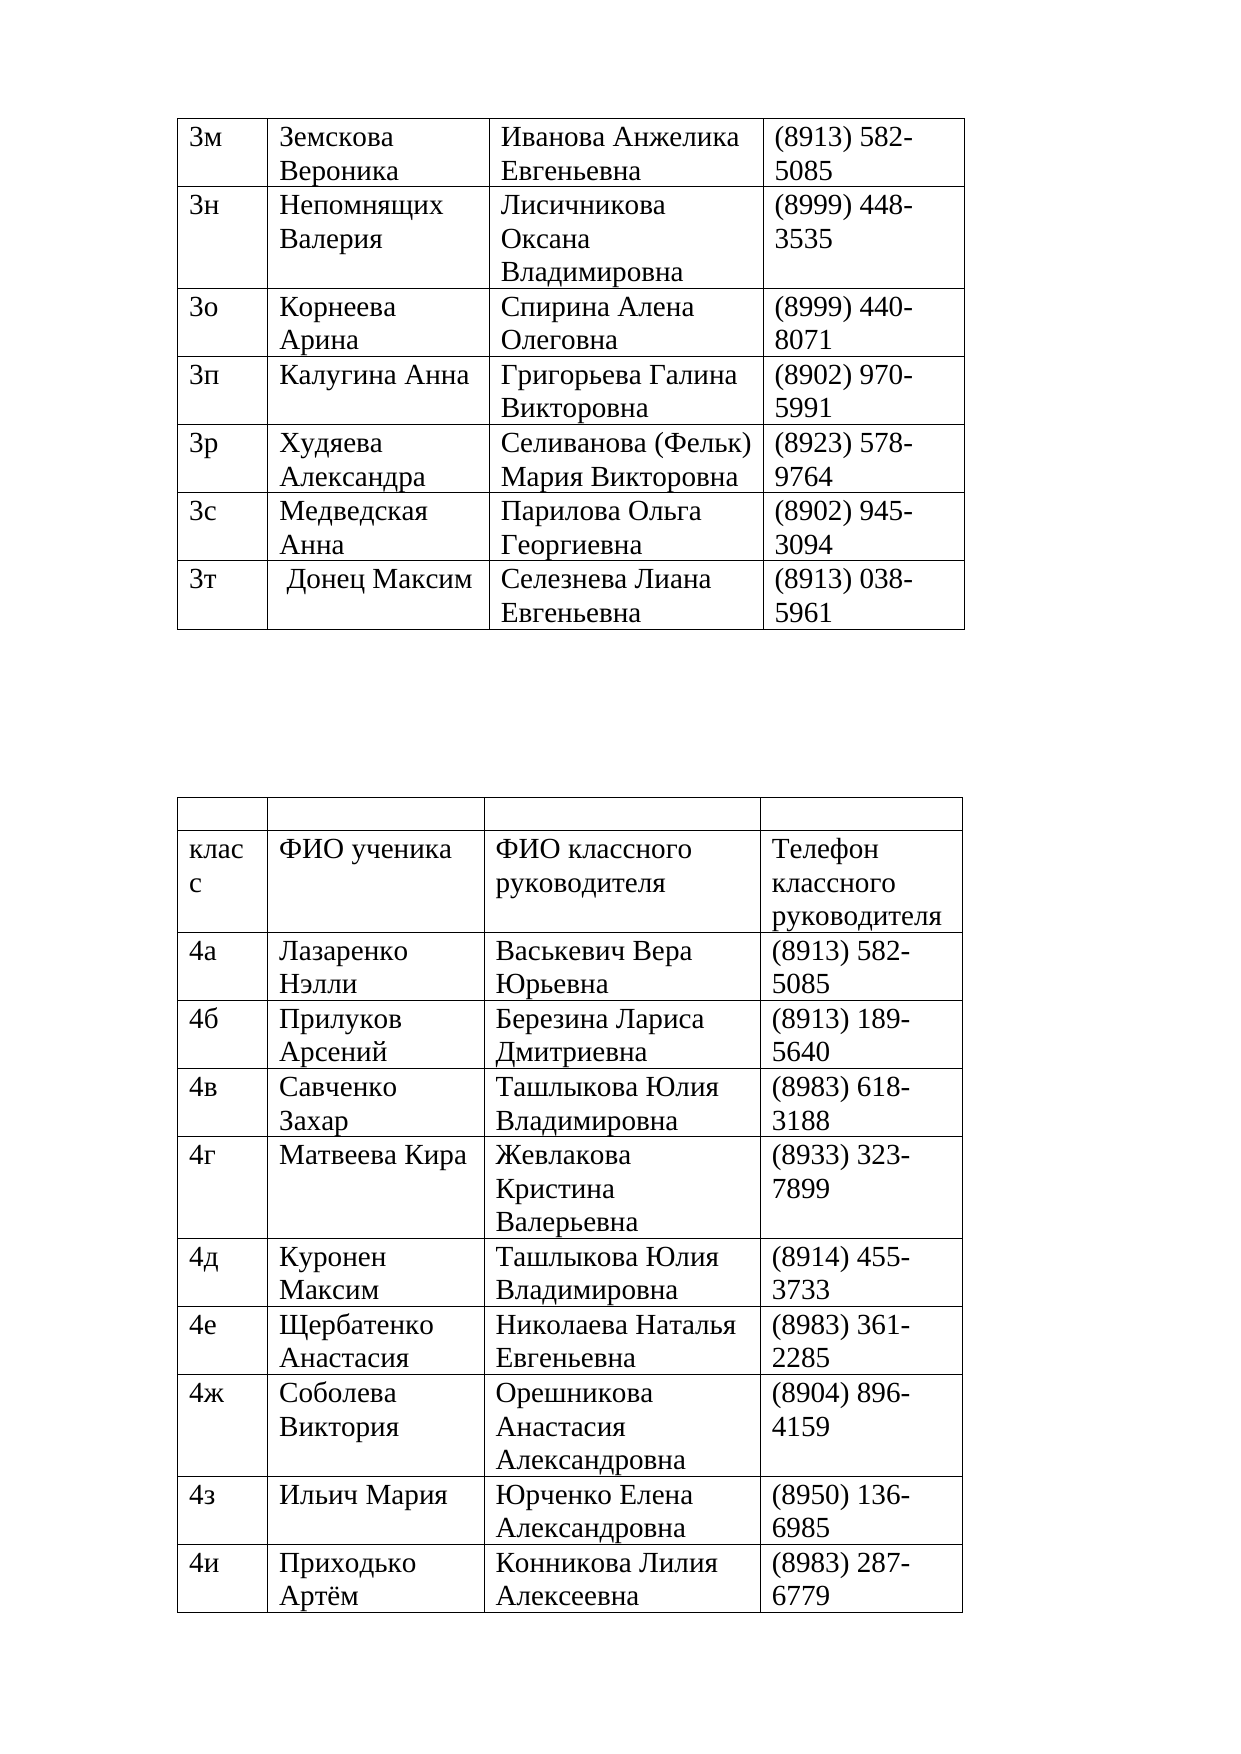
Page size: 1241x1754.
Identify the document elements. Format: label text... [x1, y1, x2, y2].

table_cell 4б [178, 1001, 267, 1068]
table_cell Калугина Анна [268, 357, 489, 424]
table_cell ФИО ученика [268, 831, 484, 932]
table_cell Ташлыкова Юлия Владимировна [485, 1239, 760, 1306]
table_cell Корнеева Арина [268, 289, 489, 356]
table_header [178, 798, 267, 830]
table_cell 4з [178, 1477, 267, 1544]
table_cell Николаева Наталья Евгеньевна [485, 1307, 760, 1374]
table_cell Лисичникова Оксана Владимировна [490, 187, 763, 288]
table_cell Телефон классного руководителя [761, 831, 962, 932]
table_cell (8904) 896-4159 [761, 1375, 962, 1476]
table_header [268, 798, 484, 830]
table_cell 4е [178, 1307, 267, 1374]
table_cell Матвеева Кира [268, 1137, 484, 1238]
table_cell 3о [178, 289, 267, 356]
table_cell Березина Лариса Дмитриевна [485, 1001, 760, 1068]
table_cell Селезнева Лиана Евгеньевна [490, 561, 763, 628]
table_cell Лазаренко Нэлли [268, 933, 484, 1000]
table_cell (8983) 361-2285 [761, 1307, 962, 1374]
table_cell Донец Максим [268, 561, 489, 628]
table_cell Конникова Лилия Алексеевна [485, 1545, 760, 1612]
table_cell 4в [178, 1069, 267, 1136]
table_cell 4а [178, 933, 267, 1000]
table_cell Васькевич Вера Юрьевна [485, 933, 760, 1000]
table_cell 4г [178, 1137, 267, 1238]
table_cell (8983) 618-3188 [761, 1069, 962, 1136]
table_cell (8923) 578-9764 [764, 425, 964, 492]
table_cell 4и [178, 1545, 267, 1612]
table_header [761, 798, 962, 830]
table_cell Непомнящих Валерия [268, 187, 489, 288]
table_cell Спирина Алена Олеговна [490, 289, 763, 356]
table_cell 3р [178, 425, 267, 492]
table_cell (8983) 287-6779 [761, 1545, 962, 1612]
table_cell 4ж [178, 1375, 267, 1476]
table_cell Григорьева Галина Викторовна [490, 357, 763, 424]
table_cell (8902) 970-5991 [764, 357, 964, 424]
table_cell Худяева Александра [268, 425, 489, 492]
table_cell (8999) 440-8071 [764, 289, 964, 356]
table_cell (8913) 582-5085 [761, 933, 962, 1000]
table_cell 3н [178, 187, 267, 288]
table_cell Соболева Виктория [268, 1375, 484, 1476]
table_cell (8913) 038-5961 [764, 561, 964, 628]
table_cell (8914) 455-3733 [761, 1239, 962, 1306]
table_cell ФИО классного руководителя [485, 831, 760, 932]
table_cell Парилова Ольга Георгиевна [490, 493, 763, 560]
table_cell (8913) 582-5085 [764, 119, 964, 186]
table_cell Медведская Анна [268, 493, 489, 560]
table_cell Жевлакова Кристина Валерьевна [485, 1137, 760, 1238]
table_cell Земскова Вероника [268, 119, 489, 186]
table_cell (8933) 323-7899 [761, 1137, 962, 1238]
table_cell (8950) 136-6985 [761, 1477, 962, 1544]
table_cell (8913) 189-5640 [761, 1001, 962, 1068]
table_cell 3п [178, 357, 267, 424]
table_header [485, 798, 760, 830]
table_cell Приходько Артём [268, 1545, 484, 1612]
table_cell Щербатенко Анастасия [268, 1307, 484, 1374]
table_cell Юрченко Елена Александровна [485, 1477, 760, 1544]
table_cell Прилуков Арсений [268, 1001, 484, 1068]
table_cell Ильич Мария [268, 1477, 484, 1544]
table_cell Орешникова Анастасия Александровна [485, 1375, 760, 1476]
table_cell 4д [178, 1239, 267, 1306]
table_cell Иванова Анжелика Евгеньевна [490, 119, 763, 186]
table_cell (8999) 448-3535 [764, 187, 964, 288]
table_cell Савченко Захар [268, 1069, 484, 1136]
table_cell 3с [178, 493, 267, 560]
table_cell (8902) 945-3094 [764, 493, 964, 560]
table_cell Селиванова (Фельк) Мария Викторовна [490, 425, 763, 492]
table_cell класс [178, 831, 267, 932]
table_cell Ташлыкова Юлия Владимировна [485, 1069, 760, 1136]
table_cell 3т [178, 561, 267, 628]
table_cell Куронен Максим [268, 1239, 484, 1306]
table_cell 3м [178, 119, 267, 186]
